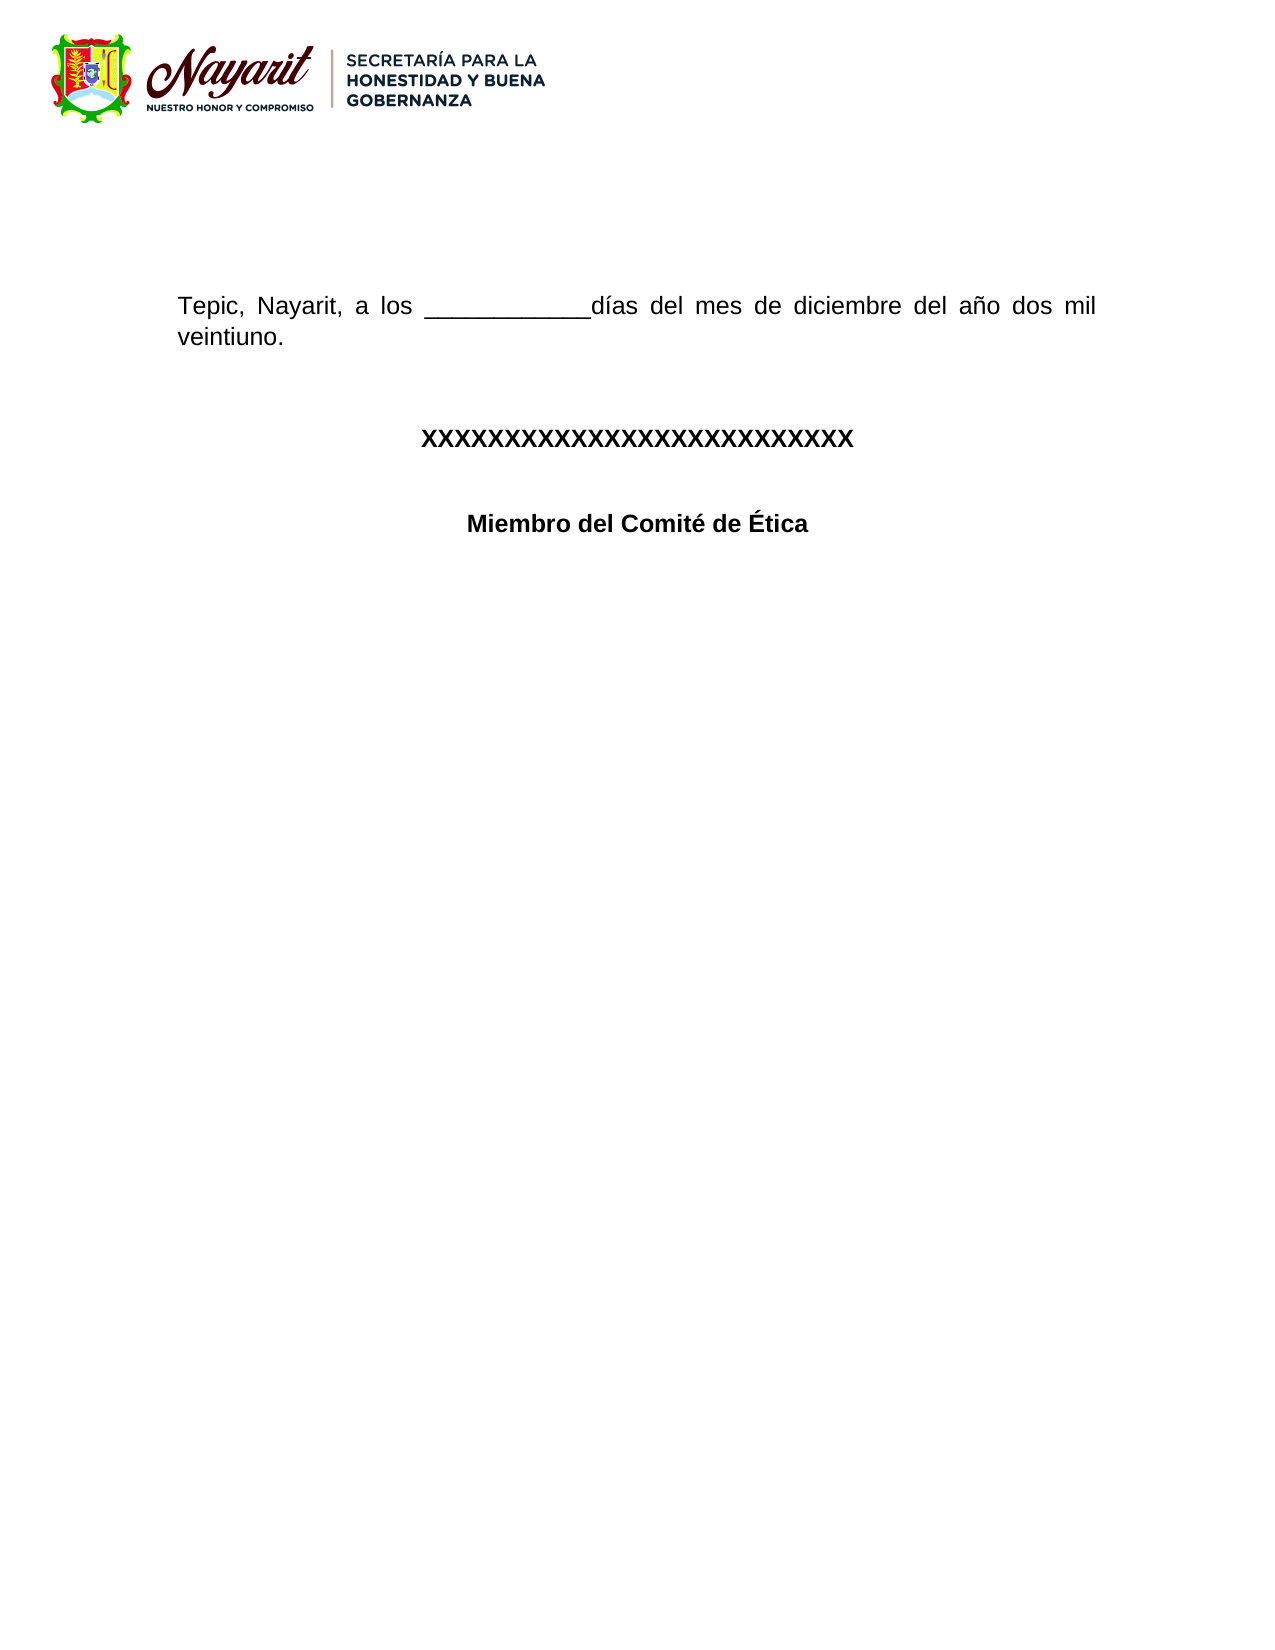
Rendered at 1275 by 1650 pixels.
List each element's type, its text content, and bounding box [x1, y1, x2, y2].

text Miembro del Comité de Ética [177, 509, 1098, 537]
picture [0, 0, 1274, 224]
text Tepic, Nayarit, a los ____________días del mes de diciembre del año dos mil veintiuno. [177, 291, 1098, 351]
text XXXXXXXXXXXXXXXXXXXXXXXXXX [177, 424, 1098, 452]
